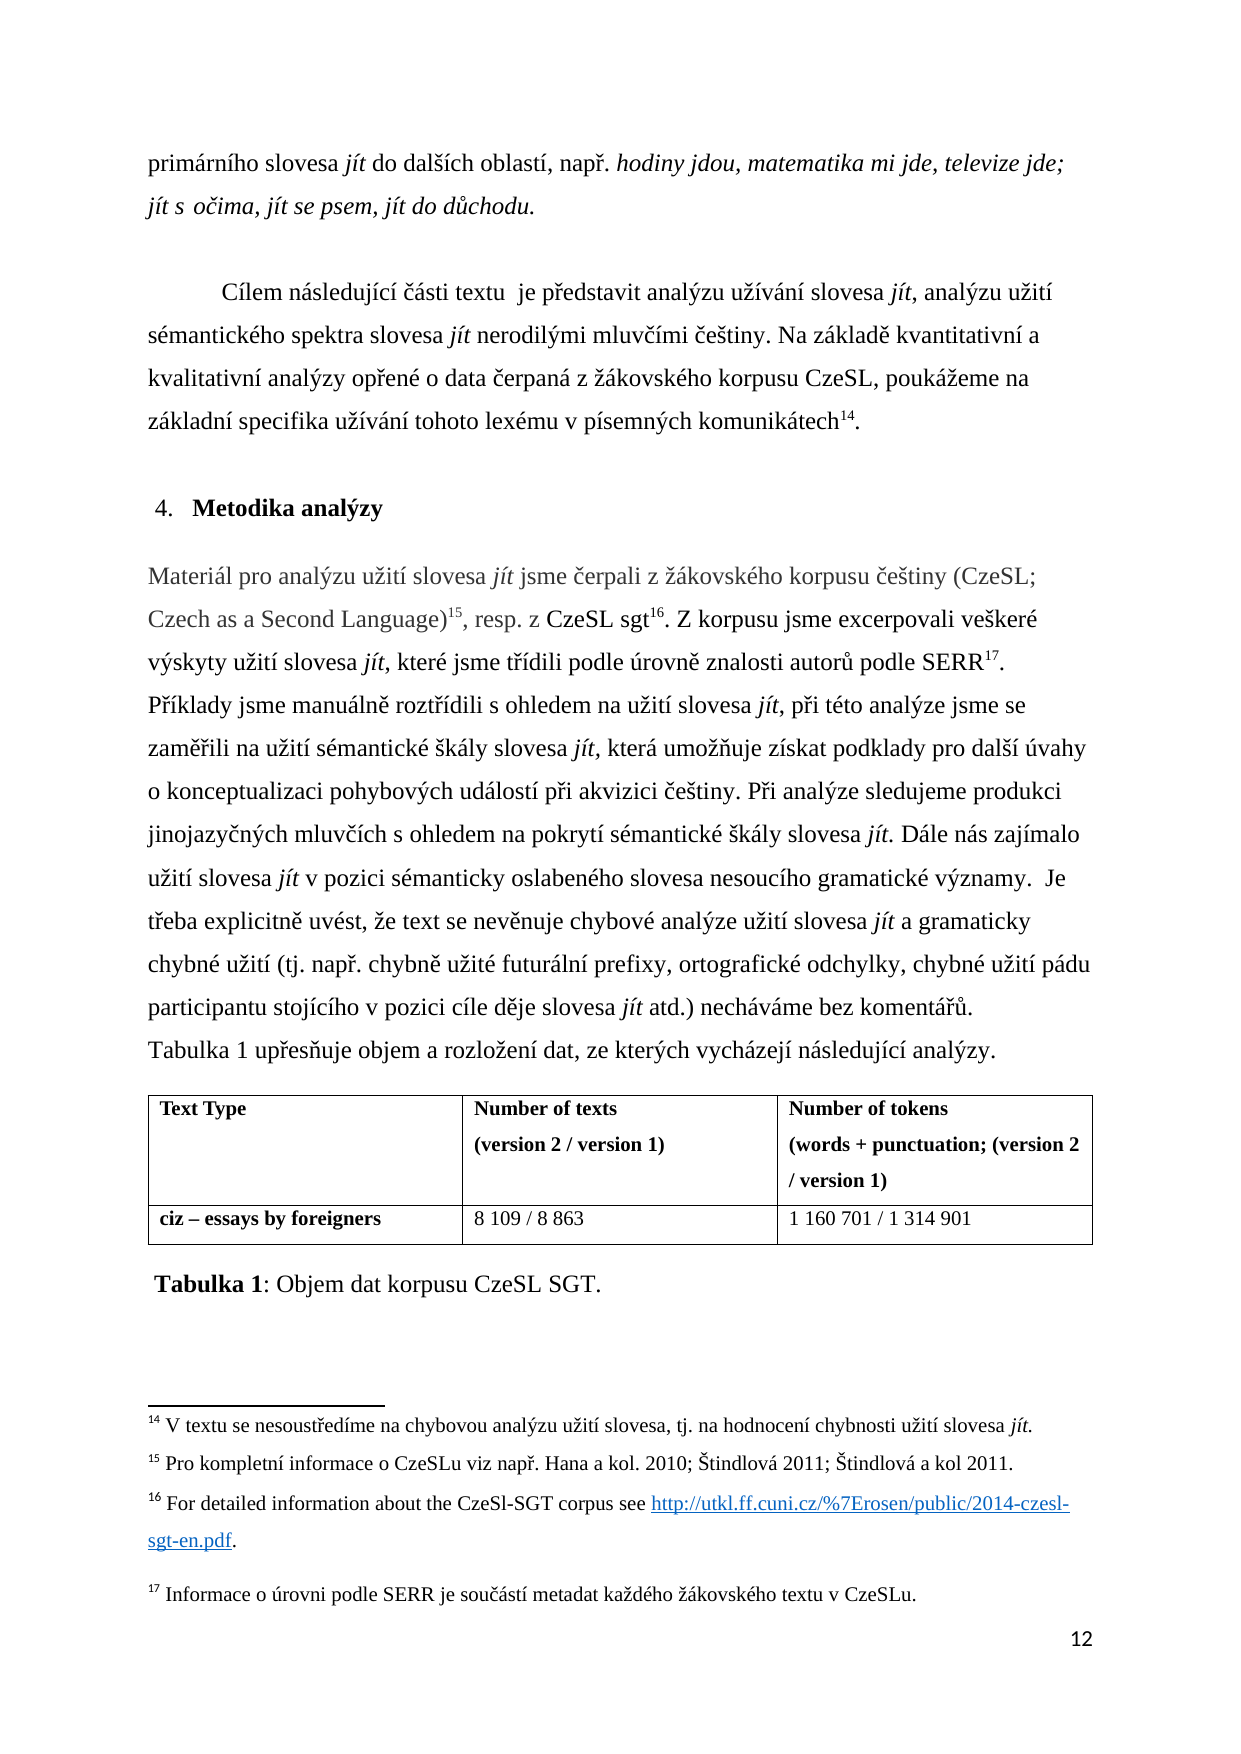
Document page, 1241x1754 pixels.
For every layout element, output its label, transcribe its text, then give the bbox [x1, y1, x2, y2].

text Cílem následující části textu je představit analýzu užívání slovesa jít, analýzu užití sémantického spektra slovesa jít nerodilými mluvčími češtiny. Na základě kvantitativní a kvalitativní analýzy opřené o data čerpaná z žákovského korpusu CzeSL, poukážeme na základní specifika užívání tohoto lexému v písemných komunikátech. [148, 277, 1093, 435]
text Metodika analýzy [154, 493, 1093, 521]
text Tabulka 1 upřesňuje objem a rozložení dat, ze kterých vycházejí následující analýzy. [148, 1035, 1093, 1064]
table_cell 1 160 701 / 1 314 901 [778, 1206, 1092, 1243]
table_header Number of texts (version 2 / version 1) [463, 1096, 777, 1205]
table_cell ciz – essays by foreigners [149, 1206, 462, 1243]
text Tabulka 1: Objem dat korpusu CzeSL SGT. [148, 1269, 1093, 1298]
table_header Text Type [149, 1096, 462, 1205]
table_cell 8 109 / 8 863 [463, 1206, 777, 1243]
table_header Number of tokens (words + punctuation; (version 2 / version 1) [778, 1096, 1092, 1205]
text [148, 148, 1093, 219]
text Materiál pro analýzu užití slovesa jít jsme čerpali z žákovského korpusu češtiny (CzeSL; Czech as a Second Language), resp. z CzeSL sgt. Z korpusu jsme excerpovali veškeré výskyty užití slovesa jít, které jsme třídili podle úrovně znalosti autorů podle SERR. Příklady jsme manuálně roztřídili s ohledem na užití slovesa jít, při této analýze jsme se zaměřili na užití sémantické škály slovesa jít, která umožňuje získat podklady pro další úvahy o konceptualizaci pohybových událostí při akvizici češtiny. Při analýze sledujeme produkci jinojazyčných mluvčích s ohledem na pokrytí sémantické škály slovesa jít. Dále nás zajímalo užití slovesa jít v pozici sémanticky oslabeného slovesa nesoucího gramatické významy. Je třeba explicitně uvést, že text se nevěnuje chybové analýze užití slovesa jít a gramaticky chybné užití (tj. např. chybně užité futurální prefixy, ortografické odchylky, chybné užití pádu participantu stojícího v pozici cíle děje slovesa jít atd.) necháváme bez komentářů. [148, 561, 1093, 1021]
